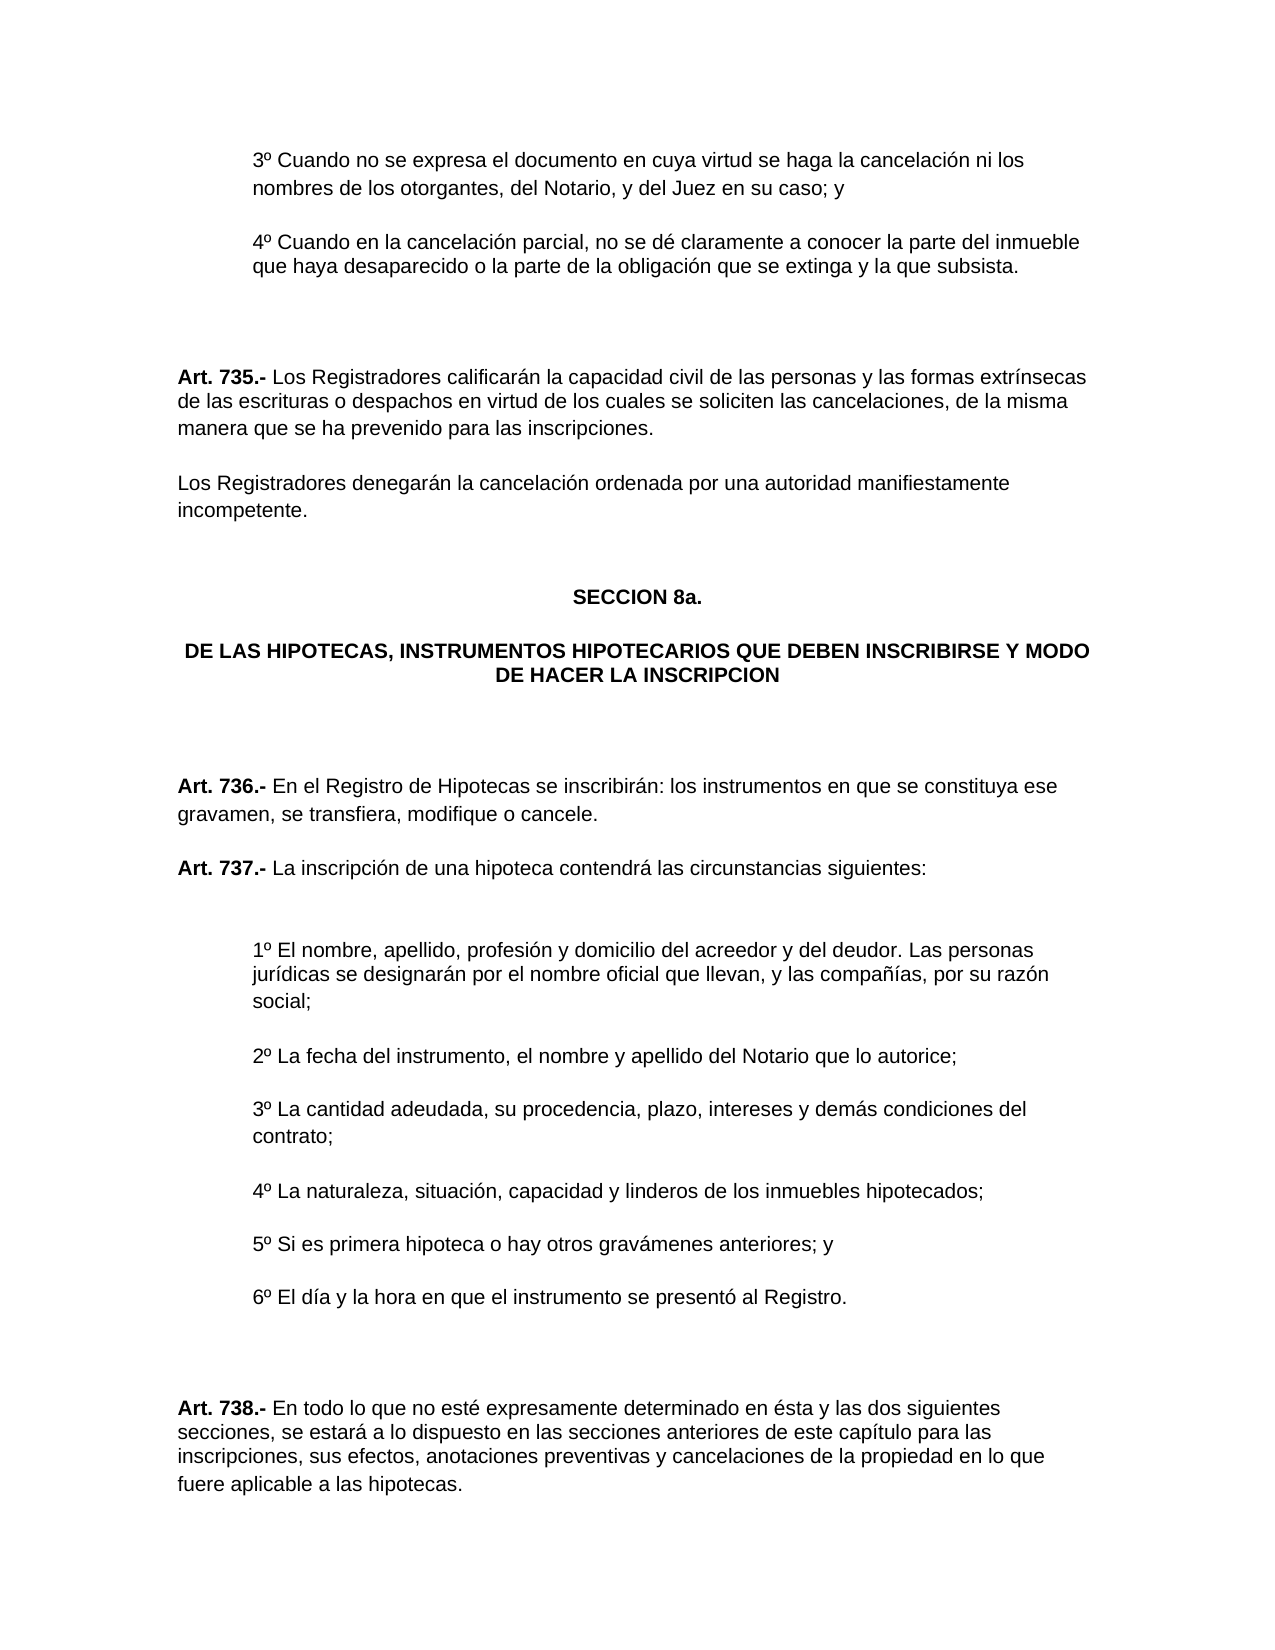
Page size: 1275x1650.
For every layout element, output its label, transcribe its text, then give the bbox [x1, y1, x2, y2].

text 5º Si es primera hipoteca o hay otros gravámenes anteriores; y [252, 1232, 1098, 1256]
text 2º La fecha del instrumento, el nombre y apellido del Notario que lo autorice; [252, 1043, 1098, 1067]
text 4º La naturaleza, situación, capacidad y linderos de los inmuebles hipotecados; [252, 1178, 1098, 1202]
text Art. 738.- En todo lo que no esté expresamente determinado en ésta y las dos siguientes secciones, se estará a lo dispuesto en las secciones anteriores de este capítulo para las inscripciones, sus efectos, anotaciones preventivas y cancelaciones de la propiedad en lo que fuere aplicable a las hipotecas. [177, 1396, 1098, 1496]
text 6º El día y la hora en que el instrumento se presentó al Registro. [252, 1285, 1098, 1309]
text 3º Cuando no se expresa el documento en cuya virtud se haga la cancelación ni los nombres de los otorgantes, del Notario, y del Juez en su caso; y [252, 148, 1098, 200]
text 4º Cuando en la cancelación parcial, no se dé claramente a conocer la parte del inmueble que haya desaparecido o la parte de la obligación que se extinga y la que subsista. [252, 229, 1098, 277]
text 1º El nombre, apellido, profesión y domicilio del acreedor y del deudor. Las personas jurídicas se designarán por el nombre oficial que llevan, y las compañías, por su razón social; [252, 909, 1098, 1014]
text Art. 736.- En el Registro de Hipotecas se inscribirán: los instrumentos en que se constituya ese gravamen, se transfiera, modifique o cancele. [177, 774, 1098, 827]
text 3º La cantidad adeudada, su procedencia, plazo, intereses y demás condiciones del contrato; [252, 1097, 1098, 1149]
text Los Registradores denegarán la cancelación ordenada por una autoridad manifiestamente incompetente. [177, 470, 1098, 523]
text Art. 737.- La inscripción de una hipoteca contendrá las circunstancias siguientes: [177, 856, 1098, 880]
text Art. 735.- Los Registradores calificarán la capacidad civil de las personas y las formas extrínsecas de las escrituras o despachos en virtud de los cuales se soliciten las cancelaciones, de la misma manera que se ha prevenido para las inscripciones. [177, 364, 1098, 441]
text SECCION 8a. [177, 552, 1098, 610]
text DE LAS HIPOTECAS, INSTRUMENTOS HIPOTECARIOS QUE DEBEN INSCRIBIRSE Y MODO DE HACER LA INSCRIPCION [177, 639, 1098, 687]
